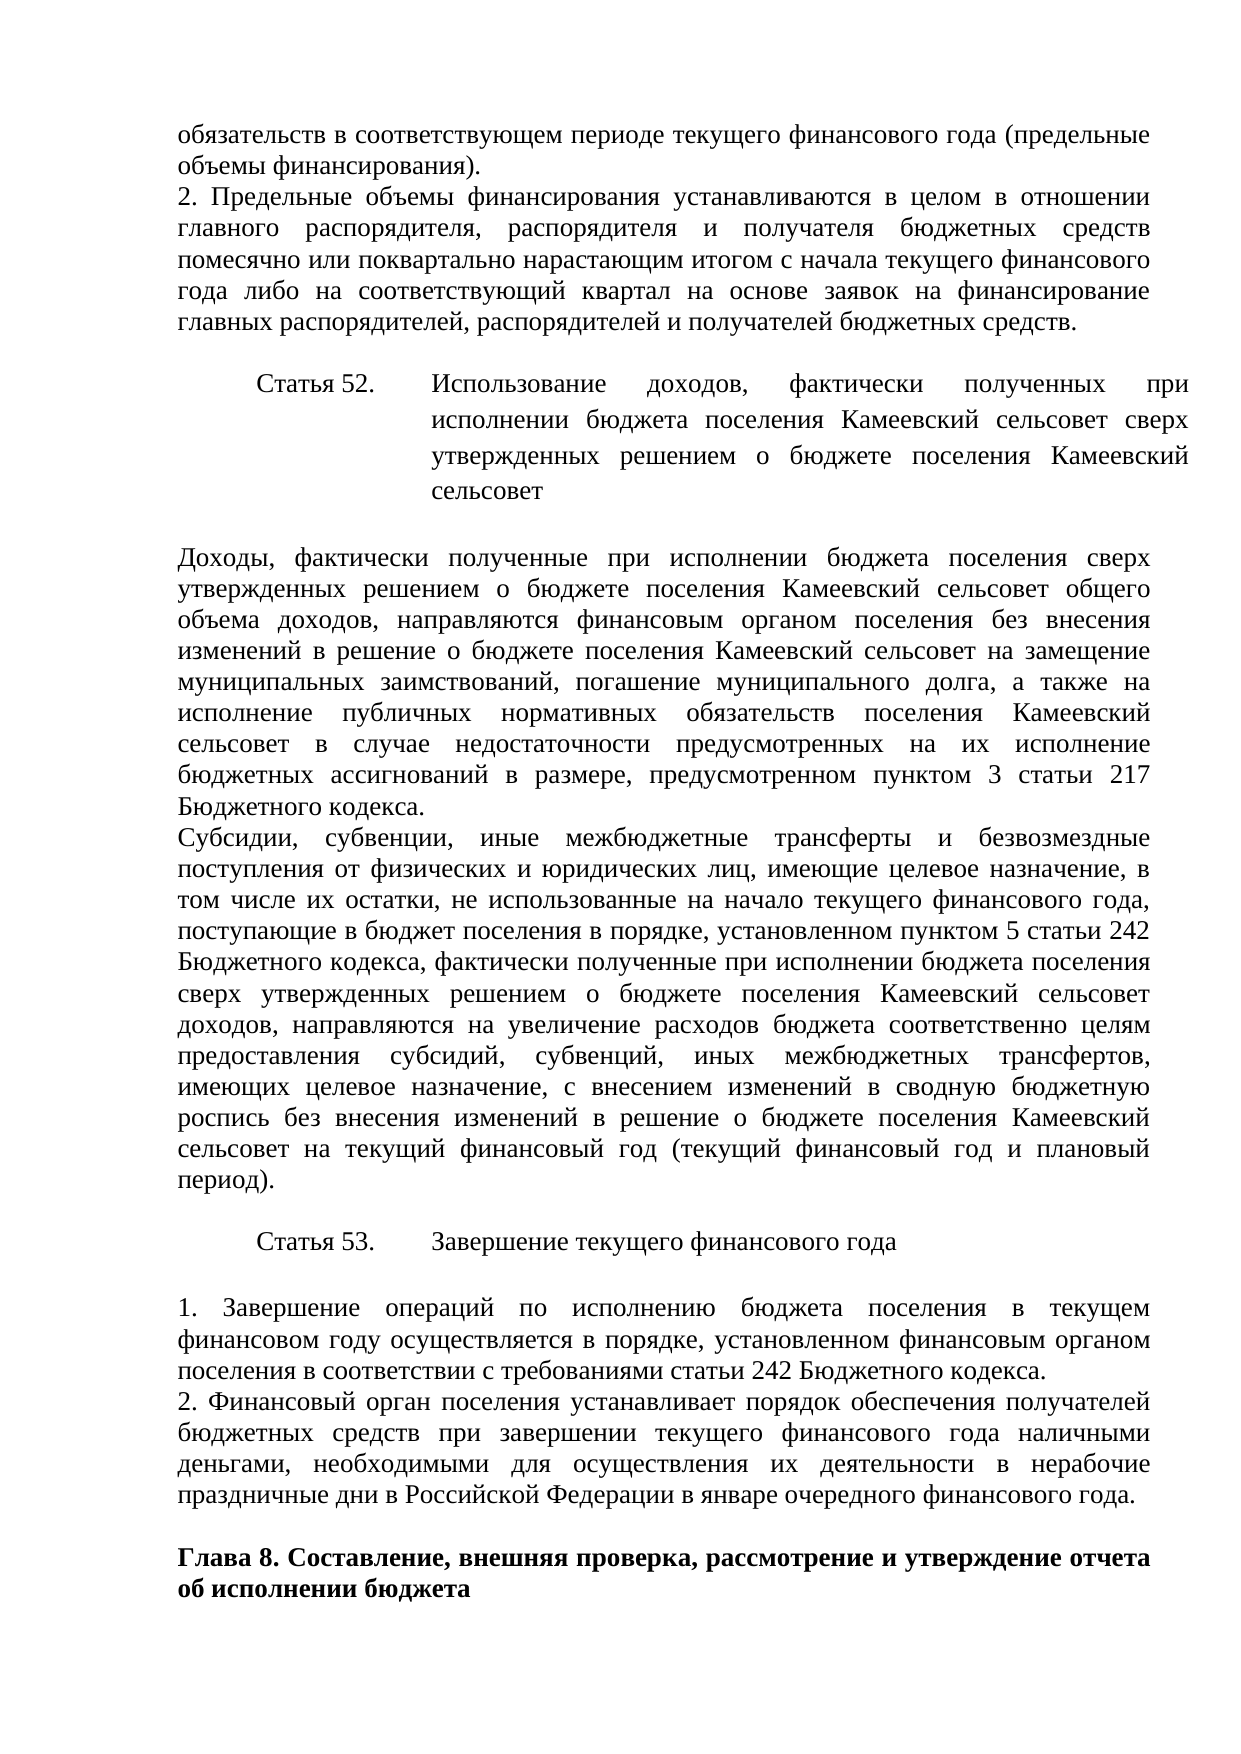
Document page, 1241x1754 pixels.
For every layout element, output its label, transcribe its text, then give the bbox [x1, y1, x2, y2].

table_header Завершение текущего финансового года [420, 1225, 1201, 1260]
text 1. Завершение операций по исполнению бюджета поселения в текущем финансовом году осуществляется в порядке, установленном финансовым органом поселения в соответствии с требованиями статьи 242 Бюджетного кодекса. [177, 1292, 1152, 1385]
text Глава 8. Составление, внешняя проверка, рассмотрение и утверждение отчета об исполнении бюджета [177, 1541, 1152, 1603]
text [177, 118, 1152, 180]
text Субсидии, субвенции, иные межбюджетные трансферты и безвозмездные поступления от физических и юридических лиц, имеющие целевое назначение, в том числе их остатки, не использованные на начало текущего финансового года, поступающие в бюджет поселения в порядке, установленном пунктом 5 статьи 242 Бюджетного кодекса, фактически полученные при исполнении бюджета поселения сверх утвержденных решением о бюджете поселения Камеевский сельсовет доходов, направляются на увеличение расходов бюджета соответственно целям предоставления субсидий, субвенций, иных межбюджетных трансфертов, имеющих целевое назначение, с внесением изменений в сводную бюджетную роспись без внесения изменений в решение о бюджете поселения Камеевский сельсовет на текущий финансовый год (текущий финансовый год и плановый период). [177, 821, 1152, 1195]
table_header Статья 52. [245, 367, 420, 509]
table_header Статья 53. [245, 1225, 420, 1260]
text Доходы, фактически полученные при исполнении бюджета поселения сверх утвержденных решением о бюджете поселения Камеевский сельсовет общего объема доходов, направляются финансовым органом поселения без внесения изменений в решение о бюджете поселения Камеевский сельсовет на замещение муниципальных заимствований, погашение муниципального долга, а также на исполнение публичных нормативных обязательств поселения Камеевский сельсовет в случае недостаточности предусмотренных на их исполнение бюджетных ассигнований в размере, предусмотренном пунктом 3 статьи 217 Бюджетного кодекса. [177, 541, 1152, 821]
text 2. Предельные объемы финансирования устанавливаются в целом в отношении главного распорядителя, распорядителя и получателя бюджетных средств помесячно или поквартально нарастающим итогом с начала текущего финансового года либо на соответствующий квартал на основе заявок на финансирование главных распорядителей, распорядителей и получателей бюджетных средств. [177, 180, 1152, 336]
table_header Использование доходов, фактически полученных при исполнении бюджета поселения Камеевский сельсовет сверх утвержденных решением о бюджете поселения Камеевский сельсовет [420, 367, 1201, 509]
text 2. Финансовый орган поселения устанавливает порядок обеспечения получателей бюджетных средств при завершении текущего финансового года наличными деньгами, необходимыми для осуществления их деятельности в нерабочие праздничные дни в Российской Федерации в январе очередного финансового года. [177, 1385, 1152, 1509]
